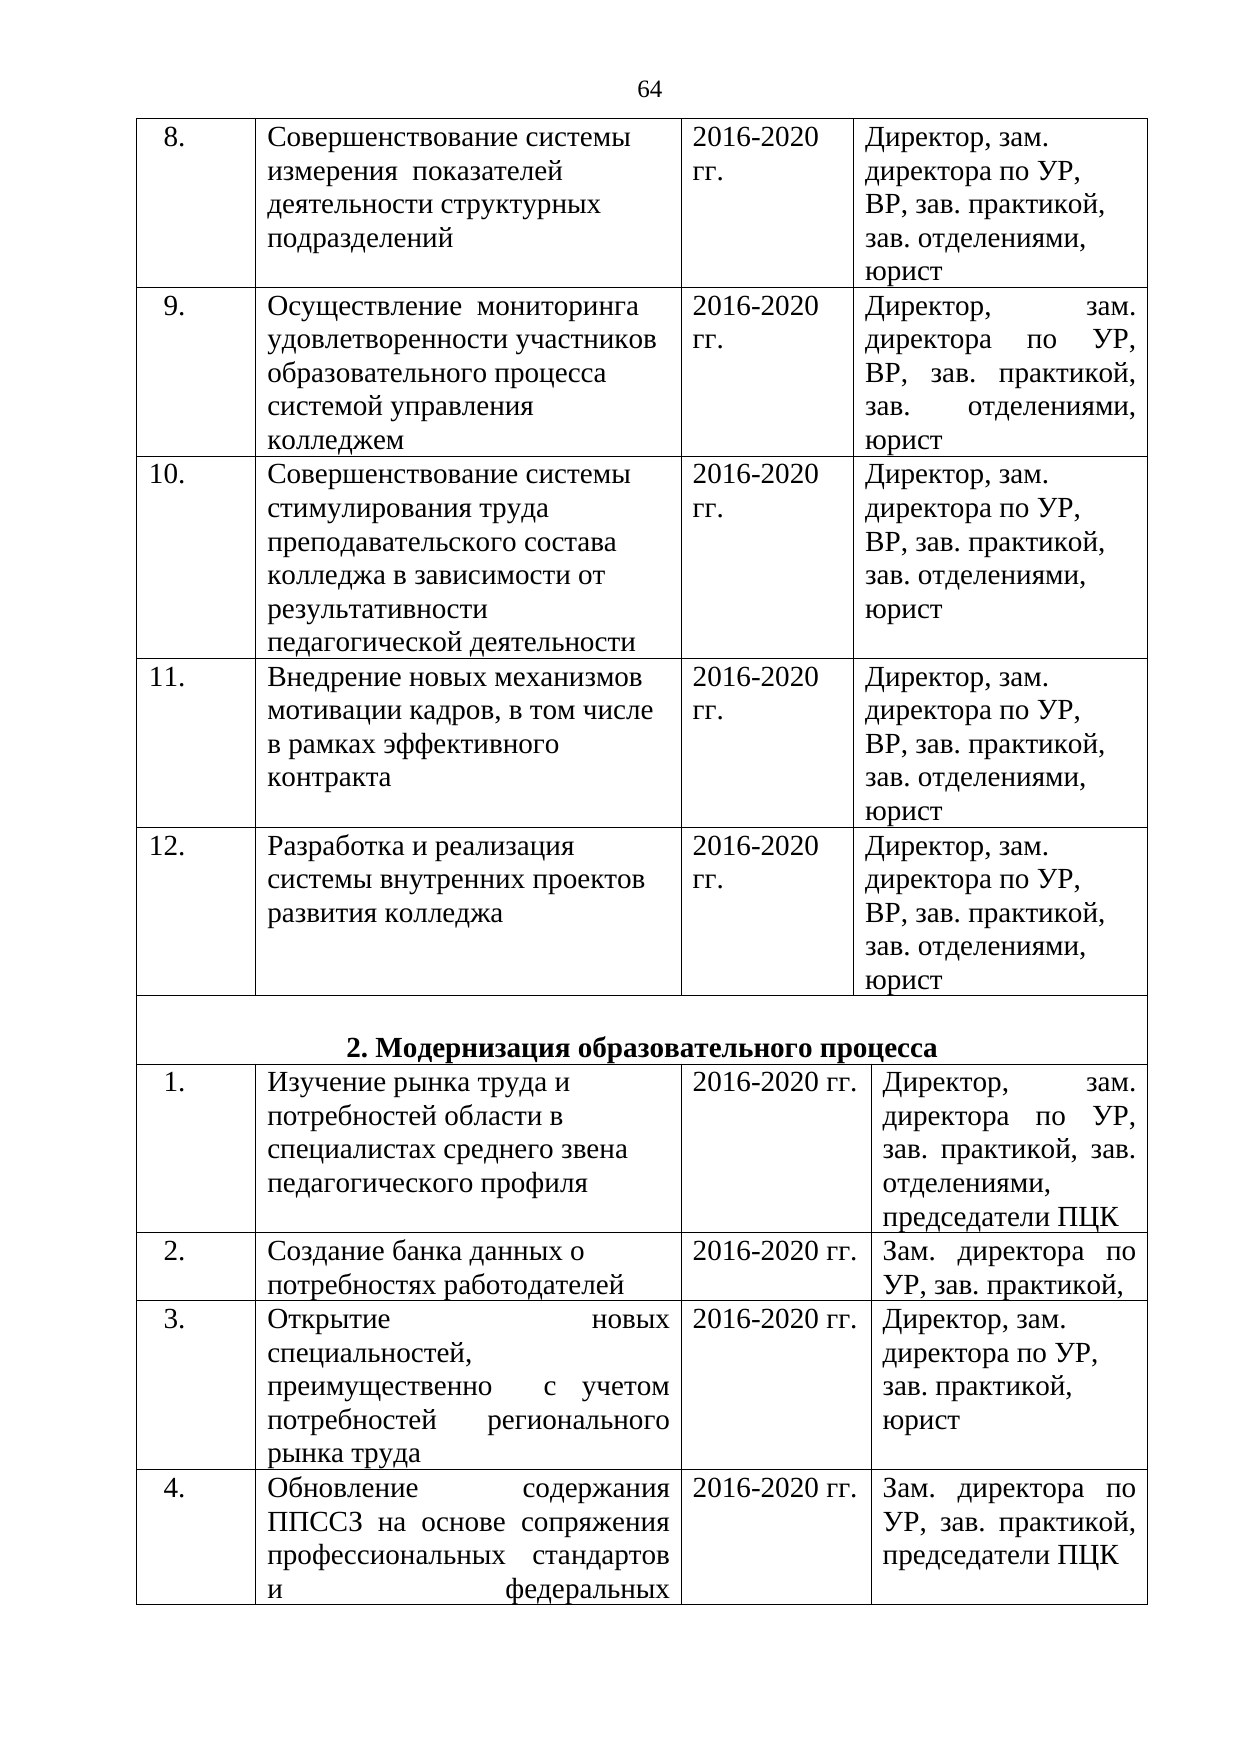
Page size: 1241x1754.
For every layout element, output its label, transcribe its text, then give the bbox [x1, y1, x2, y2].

table_cell [137, 1233, 255, 1300]
table_cell 2016-2020 гг. [682, 1301, 871, 1469]
table_cell [137, 1301, 255, 1469]
table_cell [137, 1065, 255, 1232]
table_cell [137, 457, 255, 658]
table_cell 2016-2020 гг. [682, 1065, 871, 1232]
table_cell Совершенствование системы стимулирования труда преподавательского состава колледжа в зависимости от результативности педагогической деятельности [256, 457, 681, 658]
table_cell Директор, зам. директора по УР, ВР, зав. практикой, зав. отделениями, юрист [854, 659, 1147, 827]
table_cell 2016-2020 гг. [682, 457, 853, 658]
table_cell Внедрение новых механизмов мотивации кадров, в том числе в рамках эффективного контракта [256, 659, 681, 827]
table_cell Изучение рынка труда и потребностей области в специалистах среднего звена педагогического профиля [256, 1065, 681, 1232]
table_cell Совершенствование системы измерения показателей деятельности структурных подразделений [256, 119, 681, 287]
table_cell 2016-2020 гг. [682, 1470, 871, 1604]
table_cell Директор, зам. директора по УР, ВР, зав. практикой, зав. отделениями, юрист [854, 288, 1147, 456]
table_cell Директор, зам. директора по УР, зав. практикой, юрист [872, 1301, 1147, 1469]
table_cell Директор, зам. директора по УР, ВР, зав. практикой, зав. отделениями, юрист [854, 828, 1147, 995]
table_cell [854, 119, 1147, 287]
table_cell 2016-2020 гг. [682, 119, 853, 287]
table_cell [137, 1470, 255, 1604]
table_cell Директор, зам. директора по УР, зав. практикой, зав. отделениями, председатели ПЦК [872, 1065, 1147, 1232]
table_cell 2. Модернизация образовательного процесса [137, 996, 1147, 1063]
table_cell Осуществление мониторинга удовлетворенности участников образовательного процесса системой управления колледжем [256, 288, 681, 456]
table_cell 2016-2020 гг. [682, 659, 853, 827]
table_cell [137, 659, 255, 827]
table_cell Создание банка данных о потребностях работодателей [256, 1233, 681, 1300]
table_cell Директор, зам. директора по УР, ВР, зав. практикой, зав. отделениями, юрист [854, 457, 1147, 658]
table_cell [137, 119, 255, 287]
table_cell 2016-2020 гг. [682, 1233, 871, 1300]
table_cell Разработка и реализация системы внутренних проектов развития колледжа [256, 828, 681, 995]
table_cell Зам. директора по УР, зав. практикой, [872, 1233, 1147, 1300]
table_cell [872, 1470, 1147, 1604]
table_cell Открытие новых специальностей, преимущественно с учетом потребностей регионального рынка труда [256, 1301, 681, 1469]
table_cell [137, 828, 255, 995]
table_cell [137, 288, 255, 456]
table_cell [256, 1470, 681, 1604]
table_cell 2016-2020 гг. [682, 288, 853, 456]
table_cell 2016-2020 гг. [682, 828, 853, 995]
